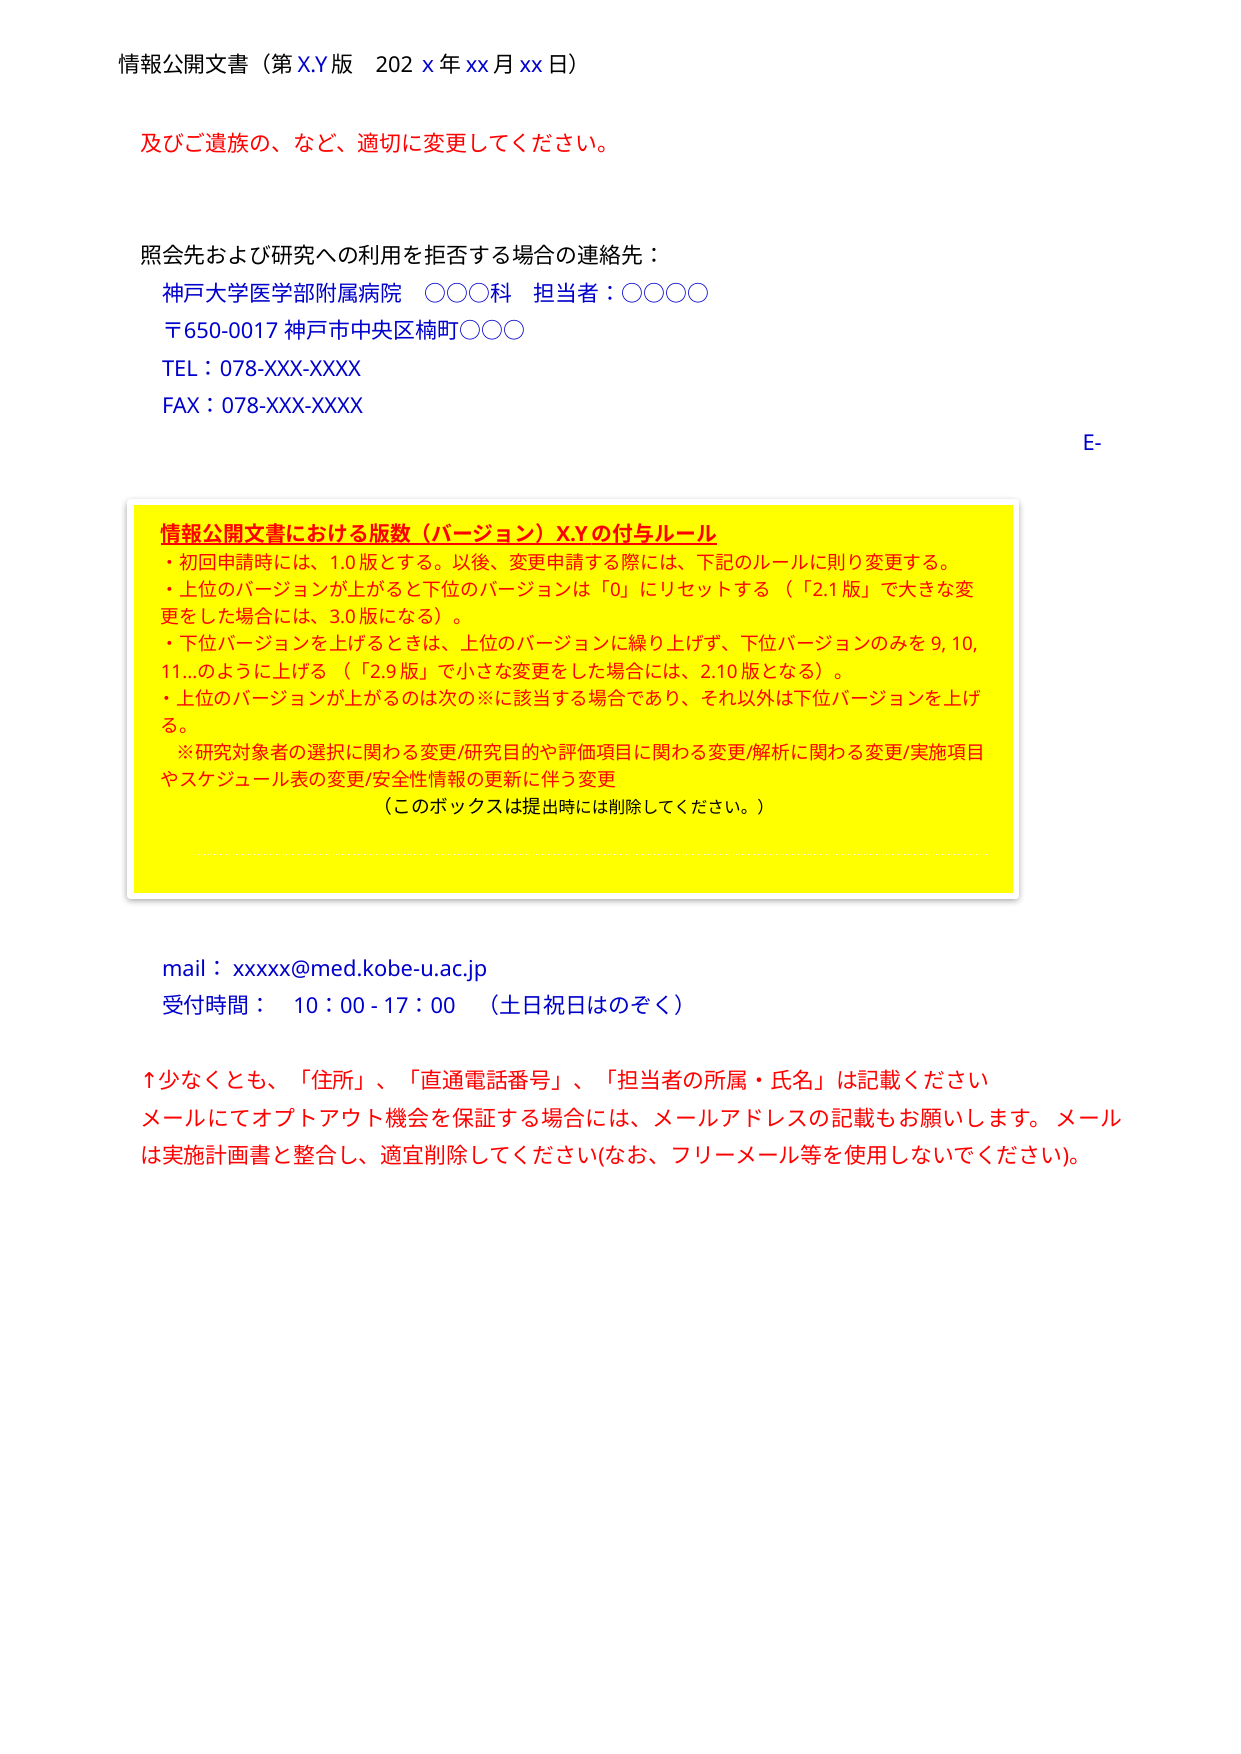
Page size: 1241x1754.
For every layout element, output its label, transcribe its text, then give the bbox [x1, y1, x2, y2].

text 〒650-0017 神戸市中央区楠町○○○ [162, 310, 1122, 348]
text 照会先および研究への利用を拒否する場合の連絡先： [140, 235, 1122, 273]
text メールにてオプトアウト機会を保証する場合には、メールアドレスの記載もお願いします。メールは実施計画書と整合し、適宜削除してください(なお、フリーメール等を使用しないでください)。 [140, 1098, 1122, 1173]
text E-mail： xxxxx@med.kobe-u.ac.jp [162, 423, 1122, 985]
text TEL：078-XXX-XXXX [162, 348, 1122, 385]
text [140, 123, 1122, 160]
text 神戸大学医学部附属病院 ○○○科 担当者：○○○○ [162, 273, 1122, 310]
text FAX：078-XXX-XXXX [162, 385, 1122, 423]
text ↑少なくとも、「住所」、「直通電話番号」、「担当者の所属・氏名」は記載ください [140, 1060, 1122, 1098]
text 受付時間： 10：00 - 17：00 （土日祝日はのぞく） [162, 985, 1122, 1023]
